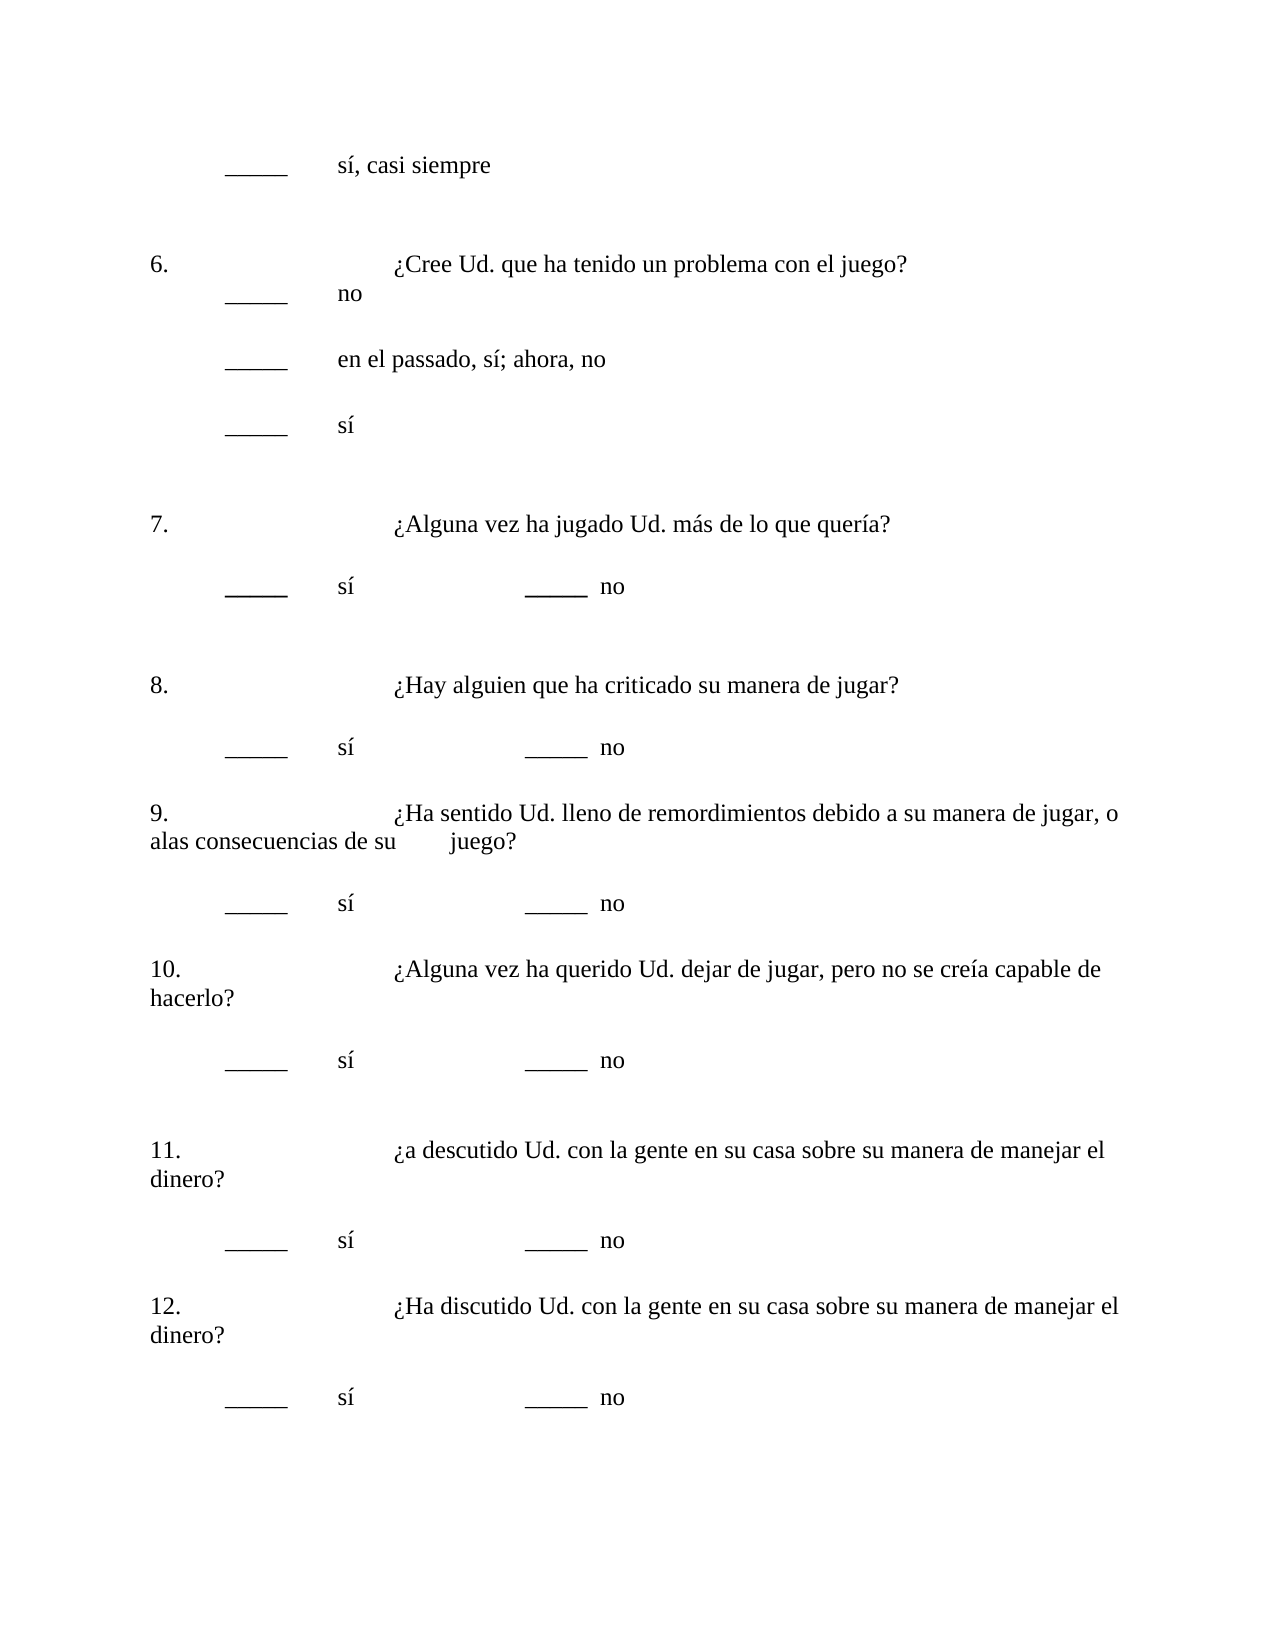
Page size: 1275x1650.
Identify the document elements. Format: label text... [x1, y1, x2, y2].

text _____ sí _____ no [150, 888, 1125, 917]
text _____ sí [150, 410, 1125, 439]
text _____ en el passado, sí; ahora, no [150, 344, 1125, 373]
list ¿Ha sentido Ud. lleno de remordimientos debido a su manera de jugar, o alas consecuencias de su juego? [150, 798, 1125, 855]
text _____ sí _____ no [150, 1382, 1125, 1410]
text _____ no [150, 278, 1125, 307]
list ¿Alguna vez ha jugado Ud. más de lo que quería? [150, 509, 1125, 538]
text _____ sí _____ no [150, 732, 1125, 760]
list ¿Ha discutido Ud. con la gente en su casa sobre su manera de manejar el dinero? [150, 1291, 1125, 1348]
text _____ sí _____ no [150, 1225, 1125, 1254]
list ¿Cree Ud. que ha tenido un problema con el juego? [150, 249, 1125, 278]
list ¿a descutido Ud. con la gente en su casa sobre su manera de manejar el dinero? [150, 1135, 1125, 1193]
list ¿Hay alguien que ha criticado su manera de jugar? [150, 670, 1125, 698]
text _____ sí, casi siempre [150, 150, 1125, 179]
text _____ sí _____ no [150, 1045, 1125, 1073]
text _____ sí _____ no [150, 571, 1125, 599]
list ¿Alguna vez ha querido Ud. dejar de jugar, pero no se creía capable de hacerlo? [150, 954, 1125, 1012]
